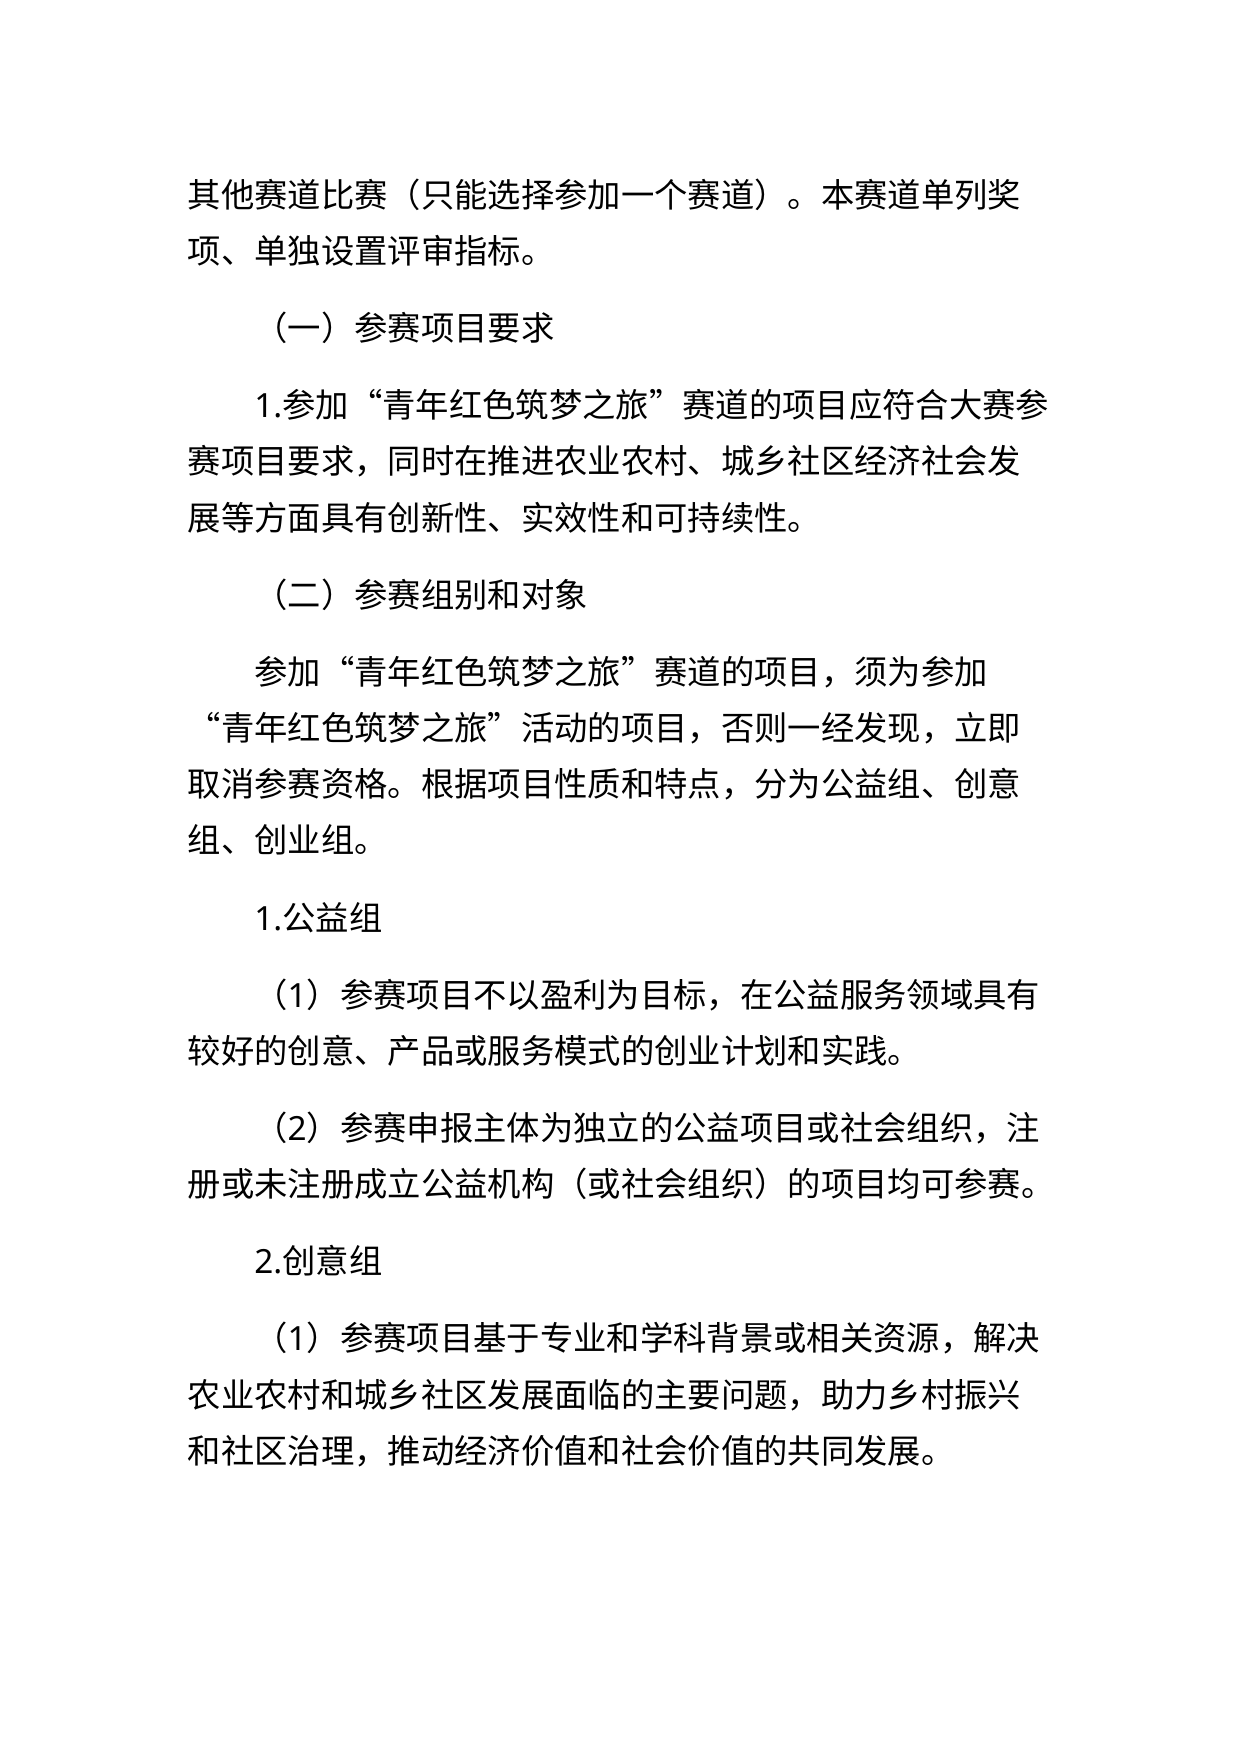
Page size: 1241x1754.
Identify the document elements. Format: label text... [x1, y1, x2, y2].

text 1.参加“青年红色筑梦之旅”赛道的项目应符合大赛参赛项目要求，同时在推进农业农村、城乡社区经济社会发展等方面具有创新性、实效性和可持续性。 [187, 372, 1053, 541]
text 2.创意组 [187, 1229, 1053, 1285]
text （二）参赛组别和对象 [187, 562, 1053, 618]
text 参加“青年红色筑梦之旅”赛道的项目，须为参加“青年红色筑梦之旅”活动的项目，否则一经发现，立即取消参赛资格。根据项目性质和特点，分为公益组、创意组、创业组。 [187, 639, 1053, 864]
text （1）参赛项目基于专业和学科背景或相关资源，解决农业农村和城乡社区发展面临的主要问题，助力乡村振兴和社区治理，推动经济价值和社会价值的共同发展。 [187, 1306, 1053, 1474]
text （一）参赛项目要求 [187, 295, 1053, 352]
text 1.公益组 [187, 885, 1053, 941]
text （2）参赛申报主体为独立的公益项目或社会组织，注册或未注册成立公益机构（或社会组织）的项目均可参赛。 [187, 1095, 1053, 1208]
text （1）参赛项目不以盈利为目标，在公益服务领域具有较好的创意、产品或服务模式的创业计划和实践。 [187, 962, 1053, 1074]
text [187, 162, 1053, 274]
